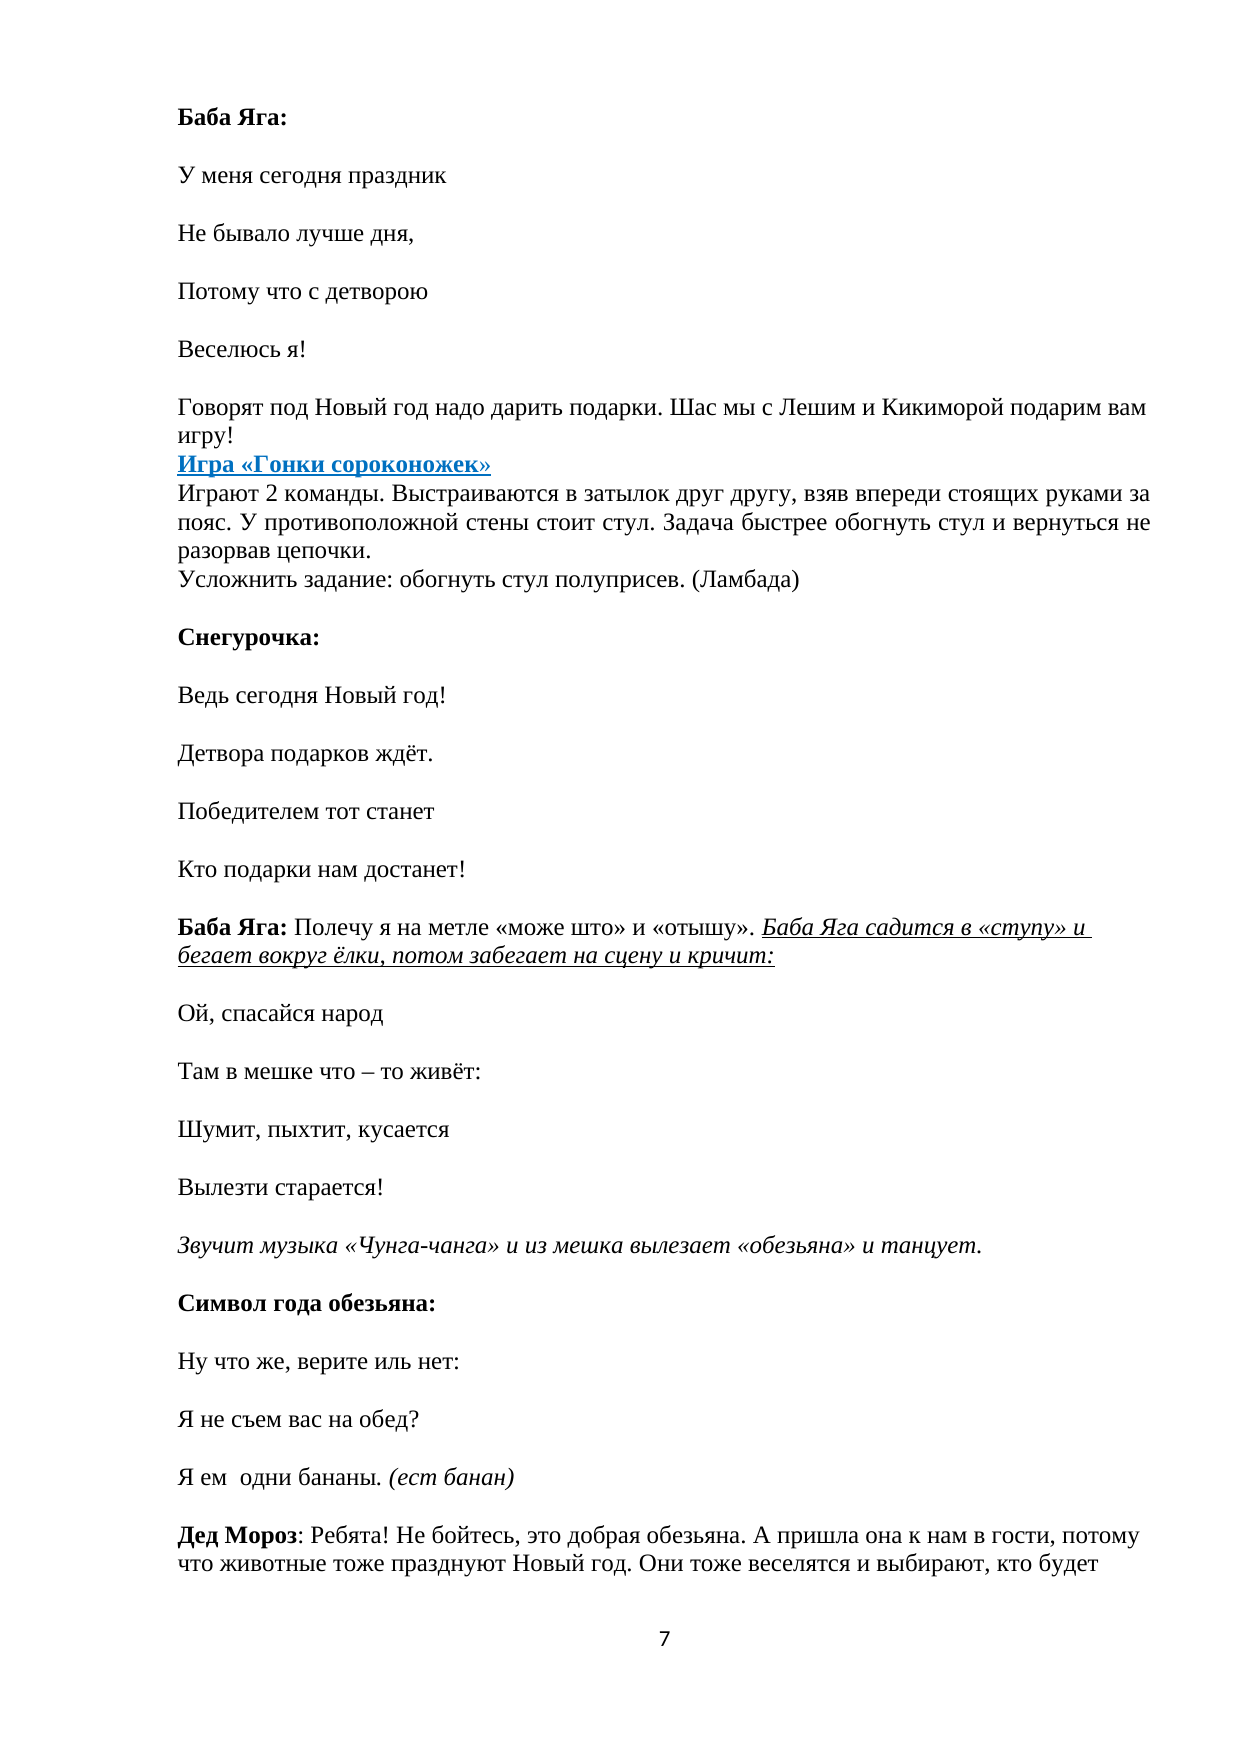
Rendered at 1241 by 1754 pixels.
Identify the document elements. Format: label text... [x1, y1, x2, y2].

text Там в мешке что – то живёт: [177, 1056, 1152, 1085]
text Детвора подарков ждёт. [177, 738, 1152, 767]
text Баба Яга: Полечу я на метле «може што» и «отышу». Баба Яга садится в «ступу» и бегает вокруг ёлки, потом забегает на сцену и кричит: [177, 912, 1152, 969]
list Усложнить задание: обогнуть стул полуприсев. (Ламбада) [177, 564, 1152, 593]
text Я не съем вас на обед? [177, 1404, 1152, 1433]
text Звучит музыка «Чунга-чанга» и из мешка вылезает «обезьяна» и танцует. [177, 1230, 1152, 1259]
text Символ года обезьяна: [177, 1288, 1152, 1317]
text Ой, спасайся народ [177, 998, 1152, 1027]
text Шумит, пыхтит, кусается [177, 1114, 1152, 1143]
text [177, 1520, 1152, 1577]
text Не бывало лучше дня, [177, 218, 1152, 247]
text Снегурочка: [177, 622, 1152, 651]
text Вылезти старается! [177, 1172, 1152, 1201]
text Я ем одни бананы. (ест банан) [177, 1462, 1152, 1491]
text Игра «Гонки сороконожек» [177, 449, 1152, 478]
text Ну что же, верите иль нет: [177, 1346, 1152, 1375]
text У меня сегодня праздник [177, 160, 1152, 189]
text Говорят под Новый год надо дарить подарки. Шас мы с Лешим и Кикиморой подарим вам игру! [177, 392, 1152, 449]
text Баба Яга: [177, 102, 1152, 131]
text Победителем тот станет [177, 796, 1152, 825]
text Ведь сегодня Новый год! [177, 680, 1152, 709]
list Играют 2 команды. Выстраиваются в затылок друг другу, взяв впереди стоящих руками за пояс. У противоположной стены стоит стул. Задача быстрее обогнуть стул и вернуться не разорвав цепочки. [177, 478, 1152, 564]
text Веселюсь я! [177, 334, 1152, 363]
text Потому что с детворою [177, 276, 1152, 305]
text Кто подарки нам достанет! [177, 854, 1152, 883]
